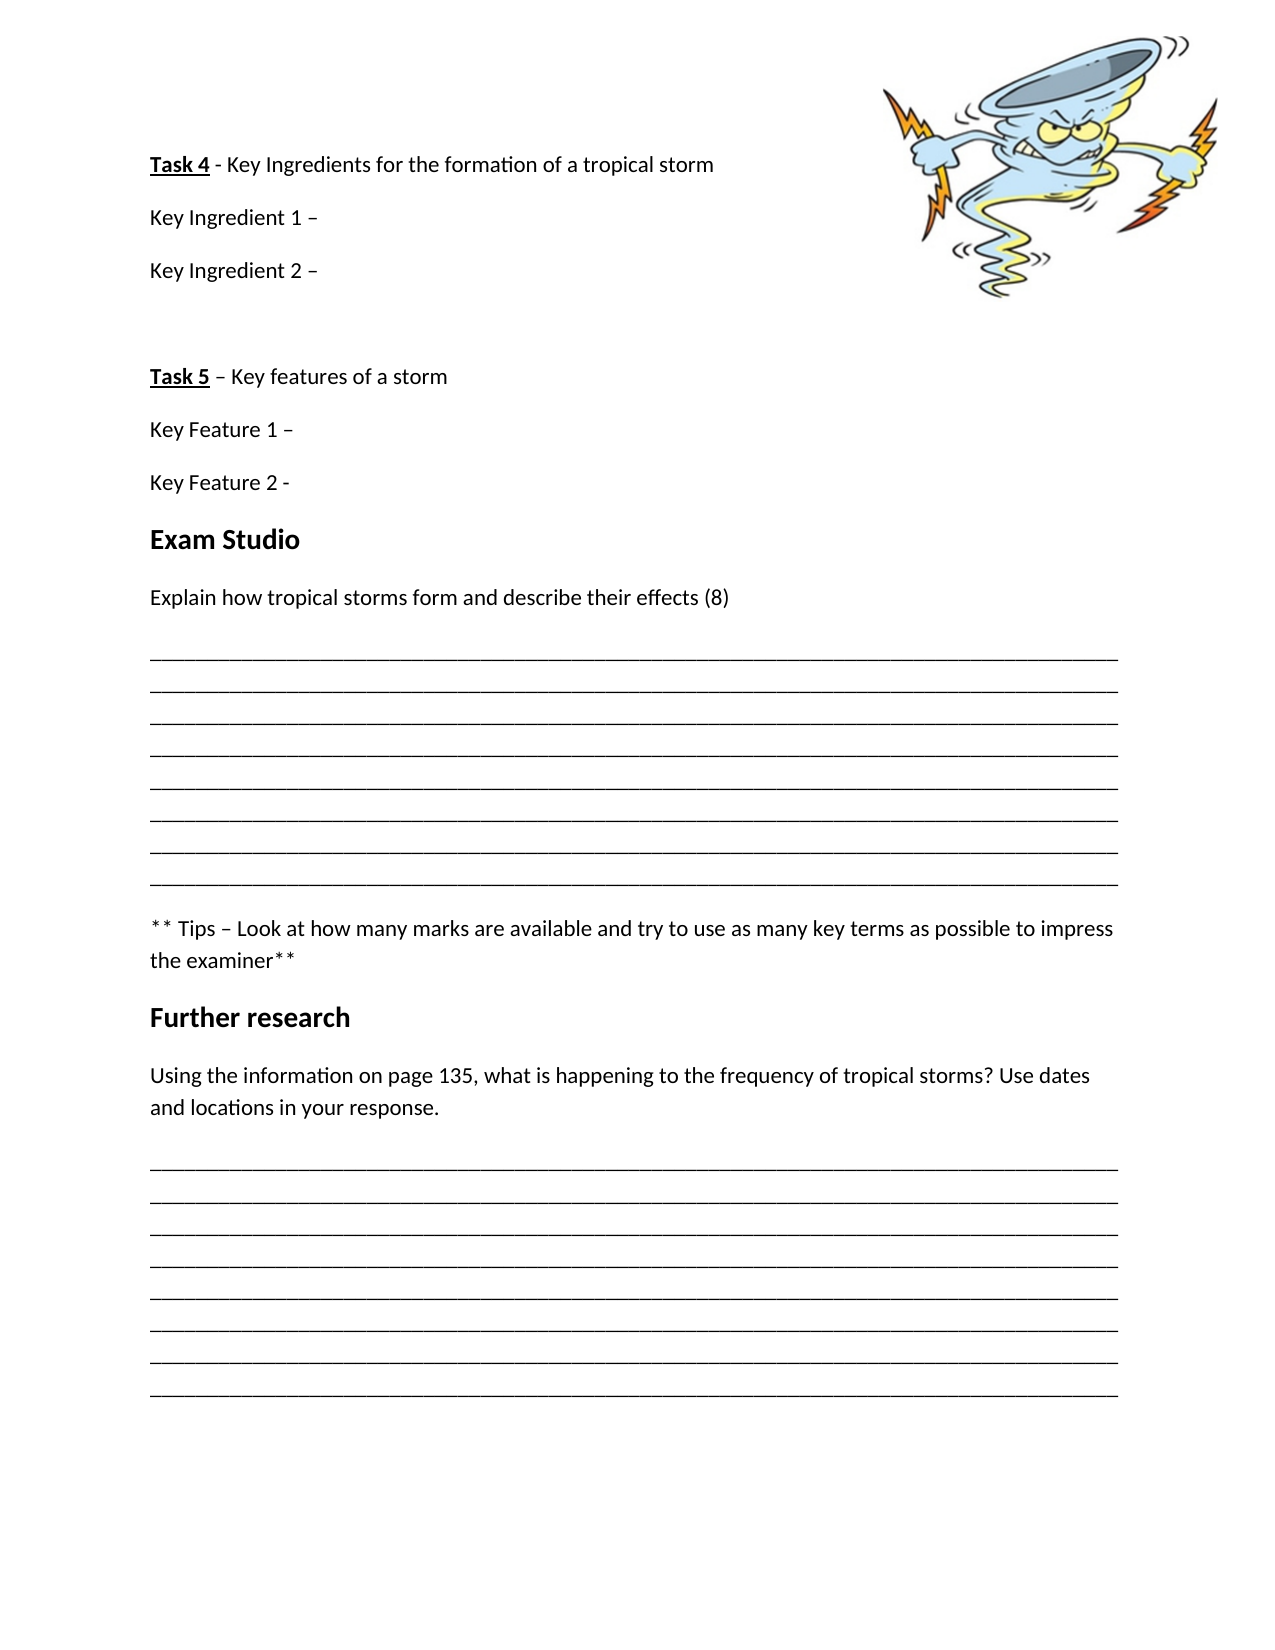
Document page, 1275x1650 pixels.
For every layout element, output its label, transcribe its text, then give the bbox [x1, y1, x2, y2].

text ** Tips – Look at how many marks are available and try to use as many key terms as possible to impress the examiner** [150, 914, 1125, 974]
text Exam Studio [150, 521, 1125, 557]
text Further research [150, 999, 1125, 1035]
text Key Feature 1 – [150, 415, 1125, 443]
text Key Ingredient 1 – [150, 203, 1125, 231]
text Key Feature 2 - [150, 468, 1125, 496]
text Using the information on page 135, what is happening to the frequency of tropical storms? Use dates and locations in your response. [150, 1061, 1125, 1121]
text ________________________________________________________________________________________________________________________________________________________________________________________________________________________________________________________________________________________________________________________________________________________________________________________________________________________________________________________________________________________________________________________________________________________________________________________________________________________________________________________________________________________________________ [150, 636, 1125, 889]
text Task 5 – Key features of a storm [150, 362, 1125, 390]
text Explain how tropical storms form and describe their effects (8) [150, 583, 1125, 611]
text ________________________________________________________________________________________________________________________________________________________________________________________________________________________________________________________________________________________________________________________________________________________________________________________________________________________________________________________________________________________________________________________________________________________________________________________________________________________________________________________________________________________________________ [150, 1146, 1125, 1400]
text Task 4 - Key Ingredients for the formation of a tropical storm [150, 150, 1125, 178]
text Key Ingredient 2 – [150, 256, 1125, 284]
picture [882, 36, 1218, 302]
